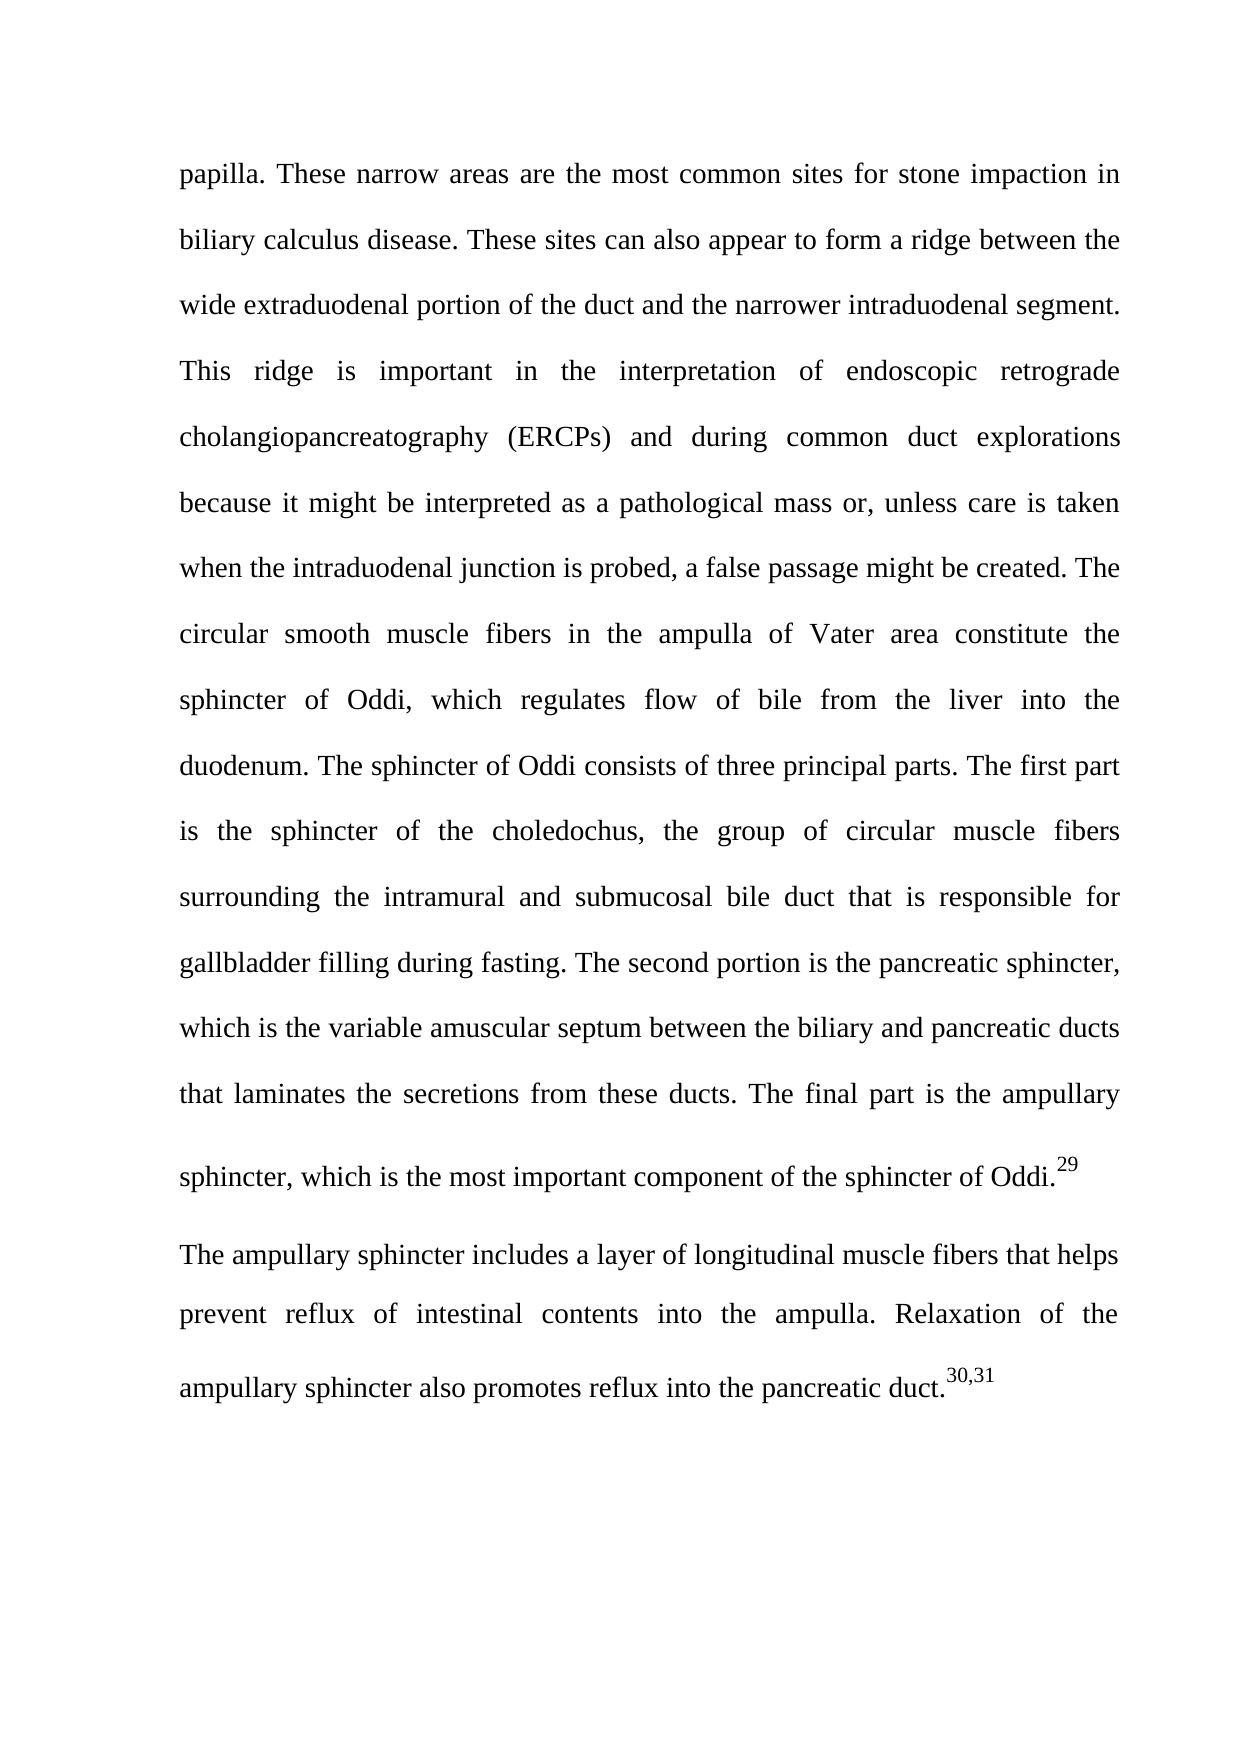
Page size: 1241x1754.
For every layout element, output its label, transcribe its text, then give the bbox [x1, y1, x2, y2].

text The ampullary sphincter includes a layer of longitudinal muscle fibers that helps prevent reflux of intestinal contents into the ampulla. Relaxation of the ampullary sphincter also promotes reflux into the pancreatic duct.30,31 [179, 1237, 1119, 1405]
text papilla. These narrow areas are the most common sites for stone impaction in biliary calculus disease. These sites can also appear to form a ridge between the wide extraduodenal portion of the duct and the narrower intraduodenal segment. This ridge is important in the interpretation of endoscopic retrograde cholangiopancreatography (ERCPs) and during common duct explorations because it might be interpreted as a pathological mass or, unless care is taken when the intraduodenal junction is probed, a false passage might be created. The circular smooth muscle fibers in the ampulla of Vater area constitute the sphincter of Oddi, which regulates flow of bile from the liver into the duodenum. The sphincter of Oddi consists of three principal parts. The first part is the sphincter of the choledochus, the group of circular muscle fibers surrounding the intramural and submucosal bile duct that is responsible for gallbladder filling during fasting. The second portion is the pancreatic sphincter, which is the variable amuscular septum between the biliary and pancreatic ducts that laminates the secretions from these ducts. The final part is the ampullary sphincter, which is the most important component of the sphincter of Oddi.29 [179, 156, 1121, 1194]
